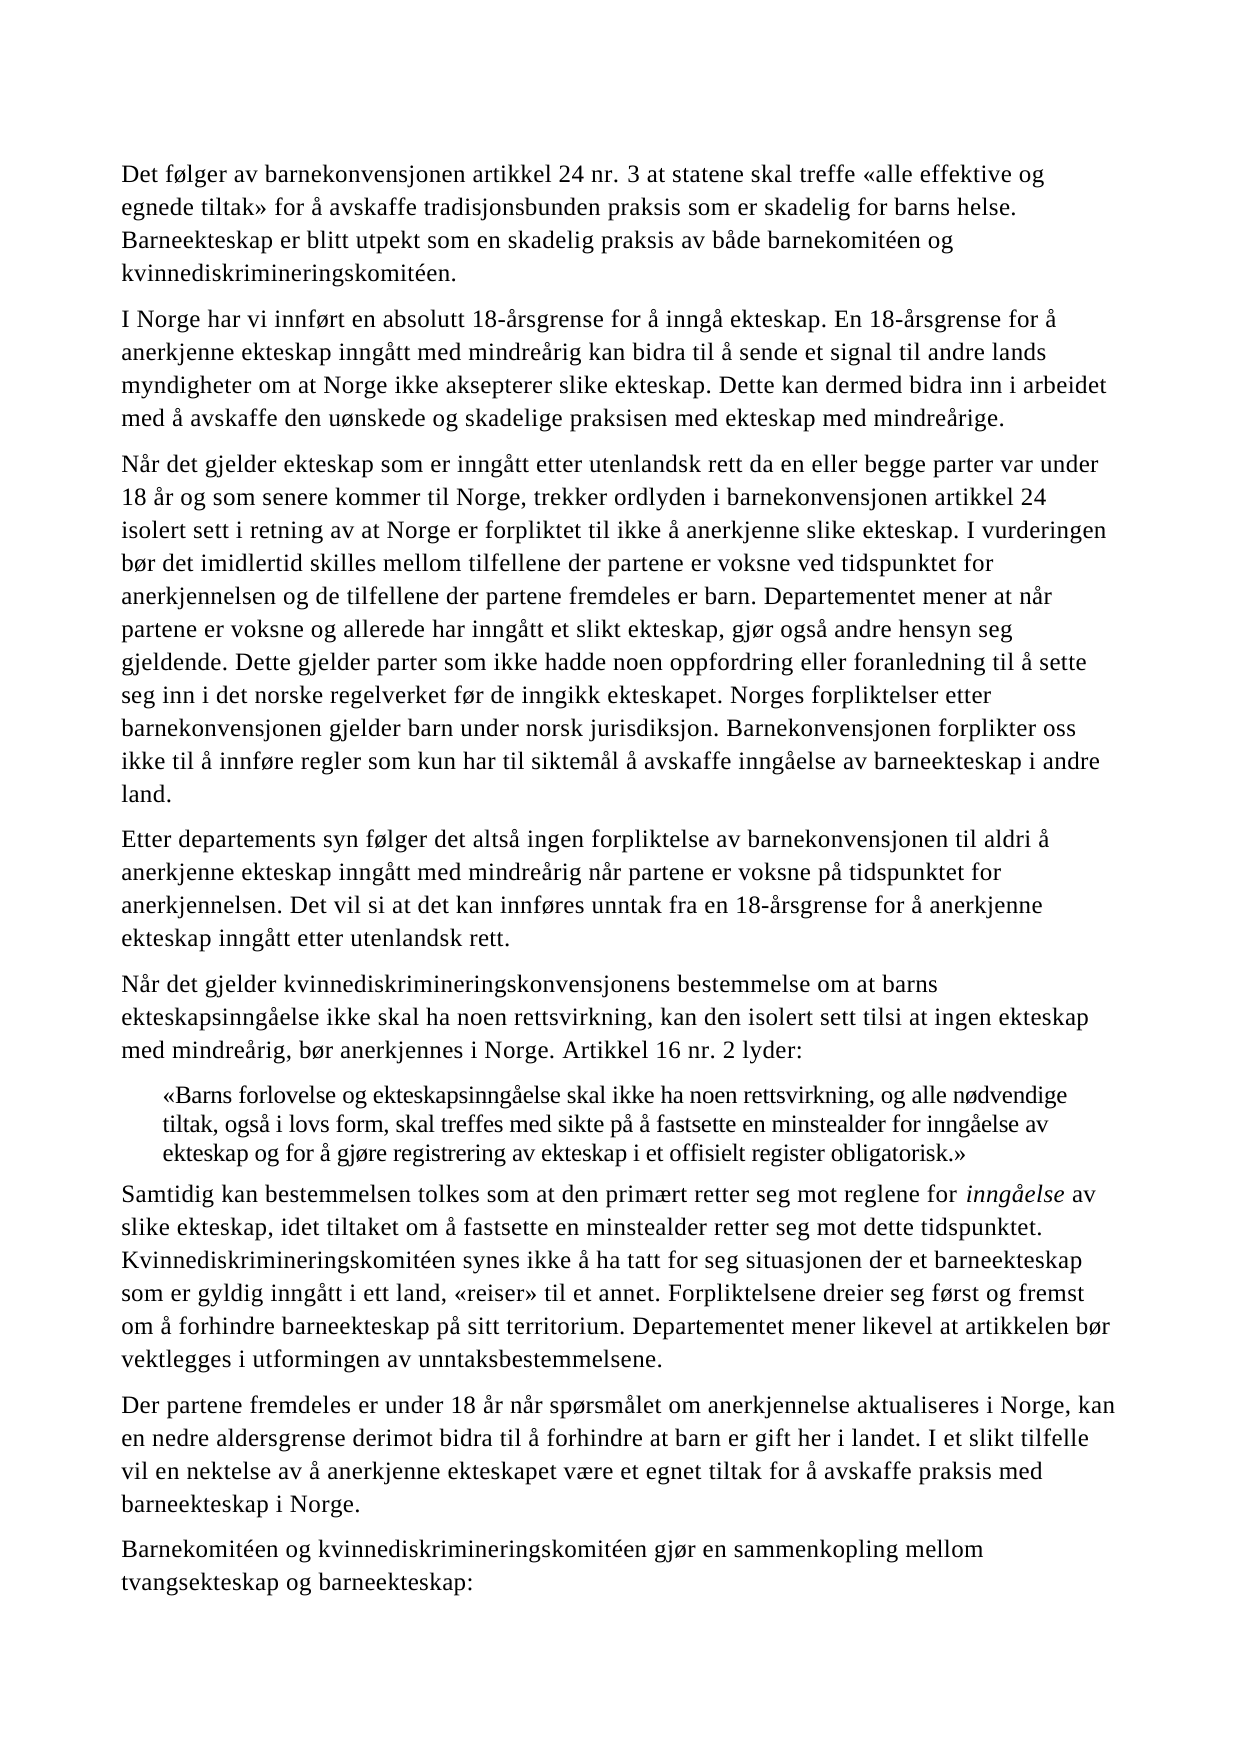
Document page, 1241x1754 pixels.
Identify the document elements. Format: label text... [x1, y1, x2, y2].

text Når det gjelder kvinnediskrimineringskonvensjonens bestemmelse om at barns ekteskapsinngåelse ikke skal ha noen rettsvirkning, kan den isolert sett tilsi at ingen ekteskap med mindreårig, bør anerkjennes i Norge. Artikkel 16 nr. 2 lyder: [121, 969, 1119, 1064]
text I Norge har vi innført en absolutt 18-årsgrense for å inngå ekteskap. En 18-årsgrense for å anerkjenne ekteskap inngått med mindreårig kan bidra til å sende et signal til andre lands myndigheter om at Norge ikke aksepterer slike ekteskap. Dette kan dermed bidra inn i arbeidet med å avskaffe den uønskede og skadelige praksisen med ekteskap med mindreårige. [121, 304, 1119, 432]
text Barnekomitéen og kvinnediskrimineringskomitéen gjør en sammenkopling mellom tvangsekteskap og barneekteskap: [121, 1534, 1119, 1596]
text Etter departements syn følger det altså ingen forpliktelse av barnekonvensjonen til aldri å anerkjenne ekteskap inngått med mindreårig når partene er voksne på tidspunktet for anerkjennelsen. Det vil si at det kan innføres unntak fra en 18-årsgrense for å anerkjenne ekteskap inngått etter utenlandsk rett. [121, 824, 1119, 952]
text Der partene fremdeles er under 18 år når spørsmålet om anerkjennelse aktualiseres i Norge, kan en nedre aldersgrense derimot bidra til å forhindre at barn er gift her i landet. I et slikt tilfelle vil en nektelse av å anerkjenne ekteskapet være et egnet tiltak for å avskaffe praksis med barneekteskap i Norge. [121, 1390, 1119, 1518]
text «Barns forlovelse og ekteskapsinngåelse skal ikke ha noen rettsvirkning, og alle nødvendige tiltak, også i lovs form, skal treffes med sikte på å fastsette en minstealder for inngåelse av ekteskap og for å gjøre registrering av ekteskap i et offisielt register obligatorisk.» [162, 1081, 1119, 1167]
text Det følger av barnekonvensjonen artikkel 24 nr. 3 at statene skal treffe «alle effektive og egnede tiltak» for å avskaffe tradisjonsbunden praksis som er skadelig for barns helse. Barneekteskap er blitt utpekt som en skadelig praksis av både barnekomitéen og kvinnediskrimineringskomitéen. [121, 159, 1119, 287]
text Samtidig kan bestemmelsen tolkes som at den primært retter seg mot reglene for inngåelse av slike ekteskap, idet tiltaket om å fastsette en minstealder retter seg mot dette tidspunktet. Kvinnediskrimineringskomitéen synes ikke å ha tatt for seg situasjonen der et barneekteskap som er gyldig inngått i ett land, «reiser» til et annet. Forpliktelsene dreier seg først og fremst om å forhindre barneekteskap på sitt territorium. Departementet mener likevel at artikkelen bør vektlegges i utformingen av unntaksbestemmelsene. [121, 1179, 1119, 1373]
text Når det gjelder ekteskap som er inngått etter utenlandsk rett da en eller begge parter var under 18 år og som senere kommer til Norge, trekker ordlyden i barnekonvensjonen artikkel 24 isolert sett i retning av at Norge er forpliktet til ikke å anerkjenne slike ekteskap. I vurderingen bør det imidlertid skilles mellom tilfellene der partene er voksne ved tidspunktet for anerkjennelsen og de tilfellene der partene fremdeles er barn. Departementet mener at når partene er voksne og allerede har inngått et slikt ekteskap, gjør også andre hensyn seg gjeldende. Dette gjelder parter som ikke hadde noen oppfordring eller foranledning til å sette seg inn i det norske regelverket før de inngikk ekteskapet. Norges forpliktelser etter barnekonvensjonen gjelder barn under norsk jurisdiksjon. Barnekonvensjonen forplikter oss ikke til å innføre regler som kun har til siktemål å avskaffe inngåelse av barneekteskap i andre land. [121, 449, 1119, 808]
